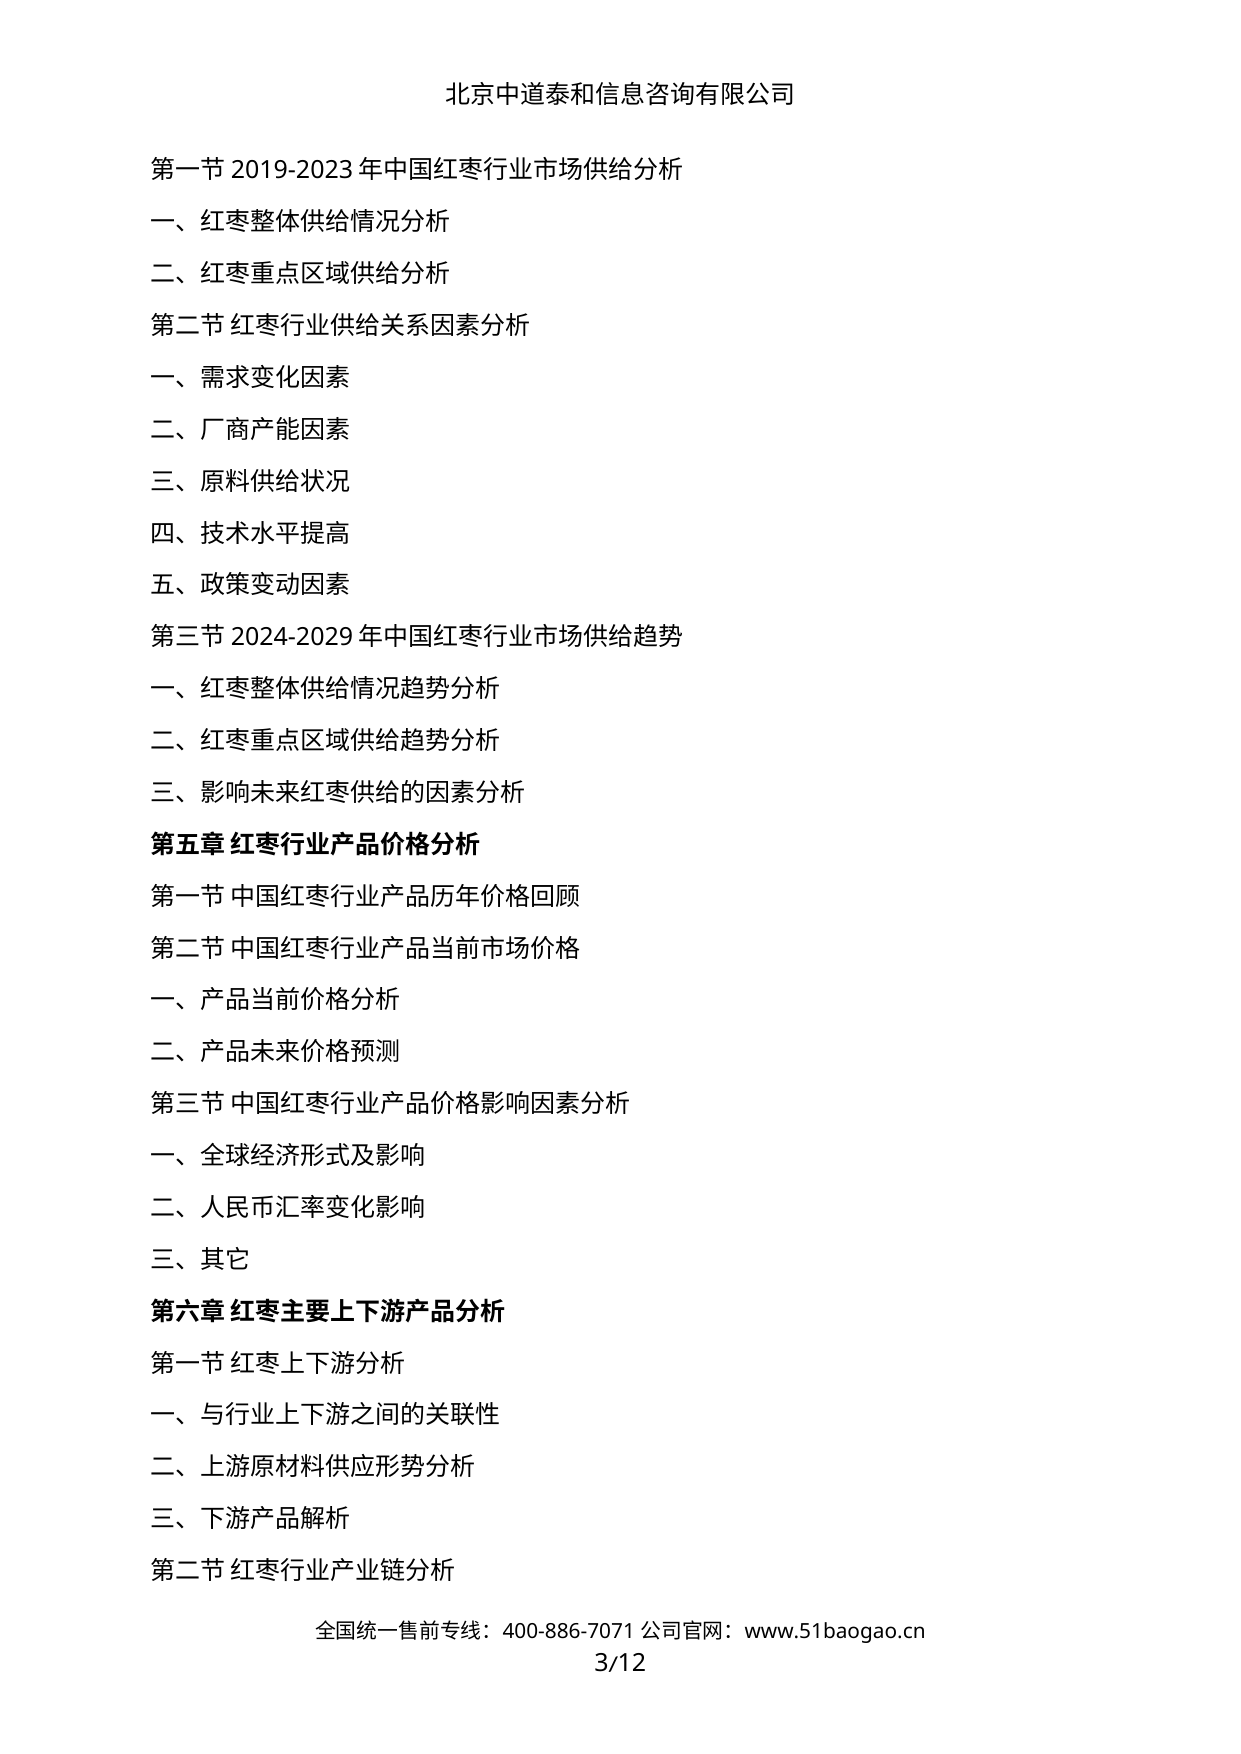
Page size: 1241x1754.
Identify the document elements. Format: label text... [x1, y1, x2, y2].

text 一、需求变化因素 [150, 357, 1090, 394]
text 三、影响未来红枣供给的因素分析 [150, 772, 1090, 809]
text 第二节 红枣行业供给关系因素分析 [150, 306, 1090, 342]
text 一、产品当前价格分析 [150, 980, 1090, 1016]
text 第六章 红枣主要上下游产品分析 [150, 1291, 1090, 1327]
text 第三节 2024-2029年中国红枣行业市场供给趋势 [150, 617, 1090, 653]
text 一、红枣整体供给情况分析 [150, 202, 1090, 238]
text 一、红枣整体供给情况趋势分析 [150, 669, 1090, 705]
text 第二节 红枣行业产业链分析 [150, 1551, 1090, 1587]
text 二、厂商产能因素 [150, 409, 1090, 446]
text 二、产品未来价格预测 [150, 1032, 1090, 1068]
text 第二节 中国红枣行业产品当前市场价格 [150, 928, 1090, 964]
text 三、其它 [150, 1239, 1090, 1276]
text 二、红枣重点区域供给分析 [150, 254, 1090, 290]
text 二、红枣重点区域供给趋势分析 [150, 721, 1090, 757]
text 第一节 红枣上下游分析 [150, 1343, 1090, 1379]
text 二、人民币汇率变化影响 [150, 1187, 1090, 1224]
text 四、技术水平提高 [150, 513, 1090, 549]
text 三、原料供给状况 [150, 461, 1090, 497]
text 第一节 中国红枣行业产品历年价格回顾 [150, 876, 1090, 912]
text 一、与行业上下游之间的关联性 [150, 1395, 1090, 1431]
text 一、全球经济形式及影响 [150, 1136, 1090, 1172]
text 五、政策变动因素 [150, 565, 1090, 601]
text 第一节 2019-2023年中国红枣行业市场供给分析 [150, 150, 1090, 186]
text 三、下游产品解析 [150, 1499, 1090, 1535]
text 第五章 红枣行业产品价格分析 [150, 824, 1090, 861]
text 第三节 中国红枣行业产品价格影响因素分析 [150, 1084, 1090, 1120]
text 二、上游原材料供应形势分析 [150, 1447, 1090, 1483]
